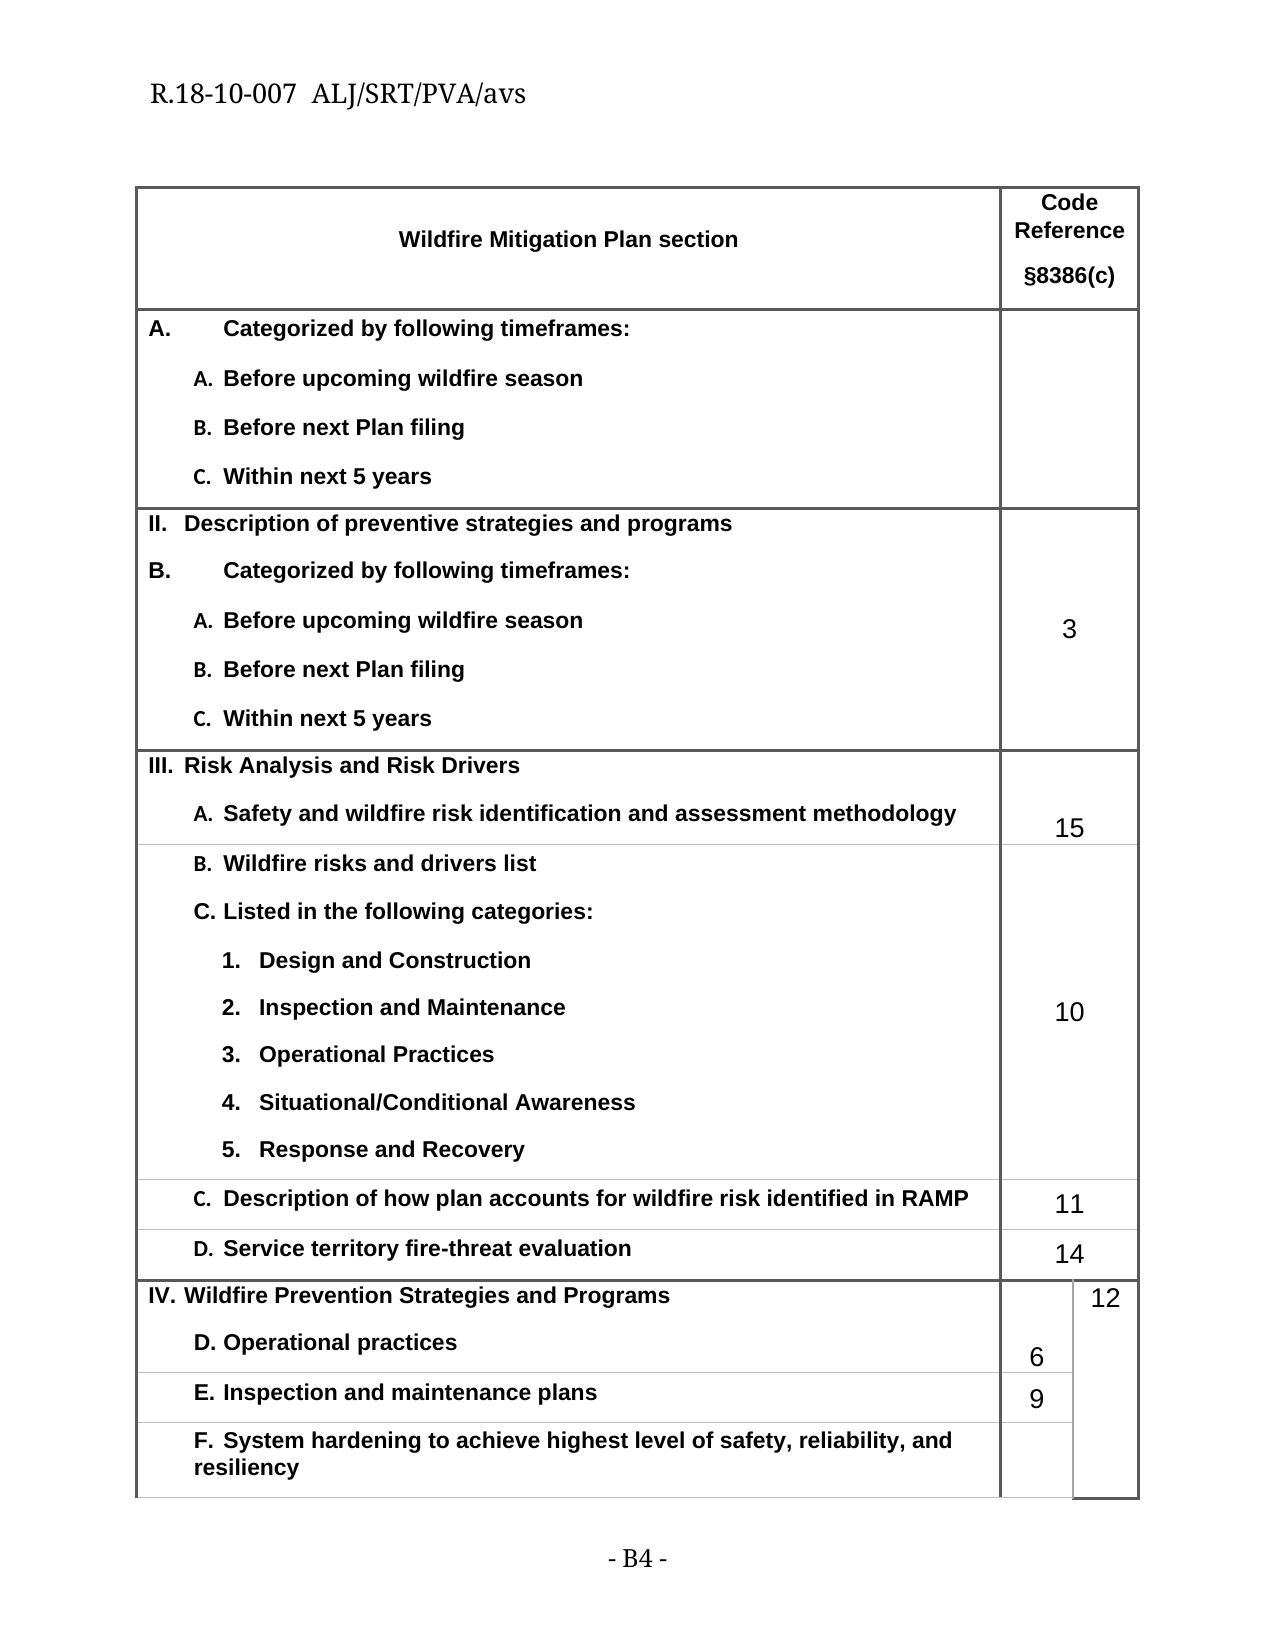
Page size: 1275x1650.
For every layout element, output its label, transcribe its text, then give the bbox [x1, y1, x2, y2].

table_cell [138, 311, 999, 507]
table_cell 9 [1002, 1373, 1072, 1422]
table_header Wildfire Mitigation Plan section [138, 189, 999, 308]
table_cell 15 [1002, 752, 1137, 844]
table_cell Wildfire risks and drivers list Listed in the following categories: Design and Construction Inspection and Maintenance Operational Practices Situational/Conditional Awareness Response and Recovery [138, 845, 999, 1179]
table_cell Service territory fire-threat evaluation [138, 1230, 999, 1278]
table_cell 11 [1002, 1180, 1137, 1229]
table_cell Risk Analysis and Risk Drivers Safety and wildfire risk identification and assessment methodology [138, 752, 999, 844]
table_cell 12 [1074, 1282, 1137, 1497]
table_cell 2 [1002, 311, 1137, 507]
table_cell Description of how plan accounts for wildfire risk identified in RAMP [138, 1180, 999, 1229]
table_cell 6 [1002, 1282, 1072, 1372]
table_cell Description of preventive strategies and programs Categorized by following timeframes: Before upcoming wildfire season Before next Plan filing Within next 5 years [138, 510, 999, 749]
table_cell 3 [1002, 510, 1137, 749]
table_header Code Reference §8386(c) [1002, 189, 1137, 308]
table_cell [1002, 1423, 1072, 1497]
table_cell 10 [1002, 845, 1137, 1179]
table_cell System hardening to achieve highest level of safety, reliability, and resiliency [138, 1423, 999, 1497]
table_cell Inspection and maintenance plans [138, 1373, 999, 1422]
table_cell 14 [1002, 1230, 1137, 1278]
table_cell Wildfire Prevention Strategies and Programs Operational practices [138, 1282, 999, 1372]
